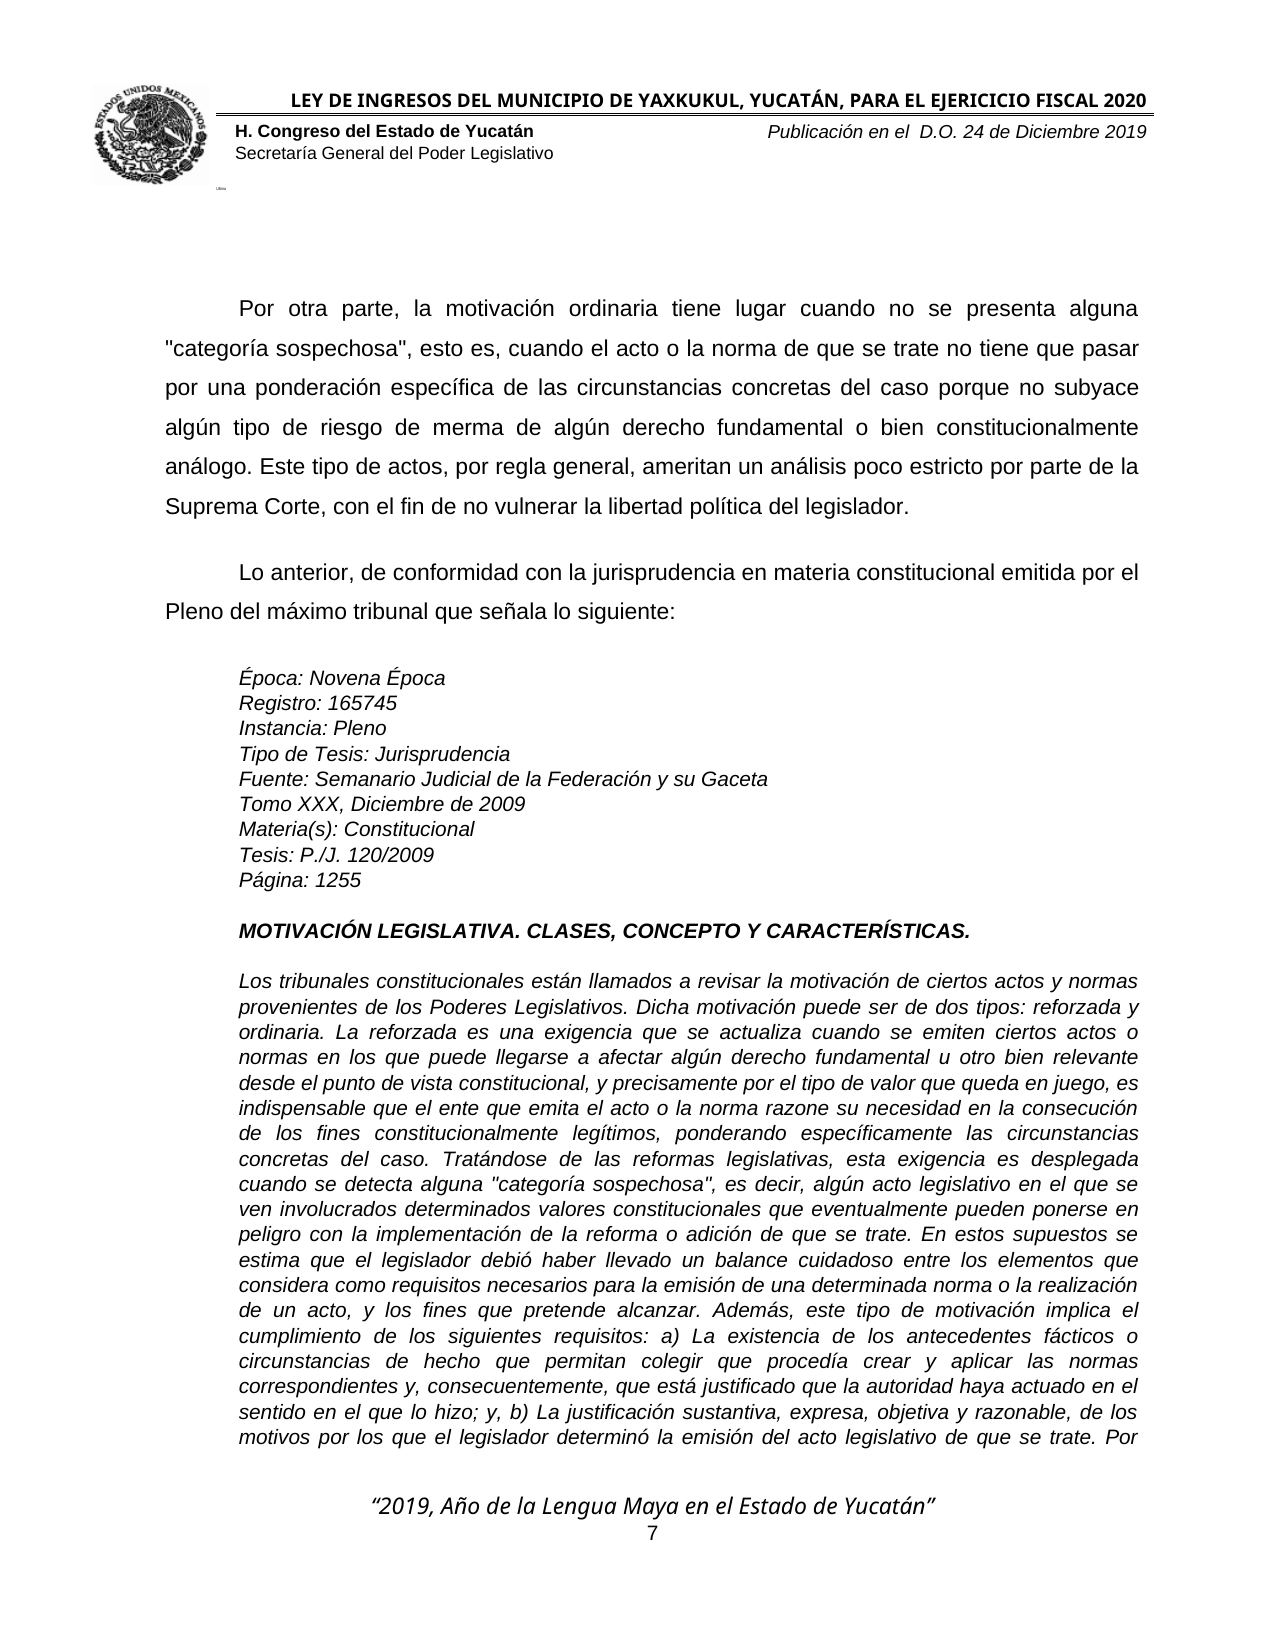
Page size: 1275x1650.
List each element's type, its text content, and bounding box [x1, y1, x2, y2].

text Por otra parte, la motivación ordinaria tiene lugar cuando no se presenta alguna "categoría sospechosa", esto es, cuando el acto o la norma de que se trate no tiene que pasar por una ponderación específica de las circunstancias concretas del caso porque no subyace algún tipo de riesgo de merma de algún derecho fundamental o bien constitucionalmente análogo. Este tipo de actos, por regla general, ameritan un análisis poco estricto por parte de la Suprema Corte, con el fin de no vulnerar la libertad política del legislador. [165, 295, 1140, 519]
text Época: Novena Época [238, 665, 1140, 689]
text Tomo XXX, Diciembre de 2009 [238, 792, 1140, 816]
text Tipo de Tesis: Jurisprudencia [238, 741, 1140, 765]
text Instancia: Pleno [238, 716, 1140, 740]
text Página: 1255 [238, 868, 1140, 892]
text Materia(s): Constitucional [238, 817, 1140, 841]
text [238, 969, 1140, 1449]
text MOTIVACIÓN LEGISLATIVA. CLASES, CONCEPTO Y CARACTERÍSTICAS. [238, 918, 1140, 942]
text Registro: 165745 [238, 691, 1140, 715]
text Fuente: Semanario Judicial de la Federación y su Gaceta [238, 767, 1140, 791]
text Tesis: P./J. 120/2009 [238, 843, 1140, 867]
text Lo anterior, de conformidad con la jurisprudencia en materia constitucional emitida por el Pleno del máximo tribunal que señala lo siguiente: [165, 558, 1140, 624]
